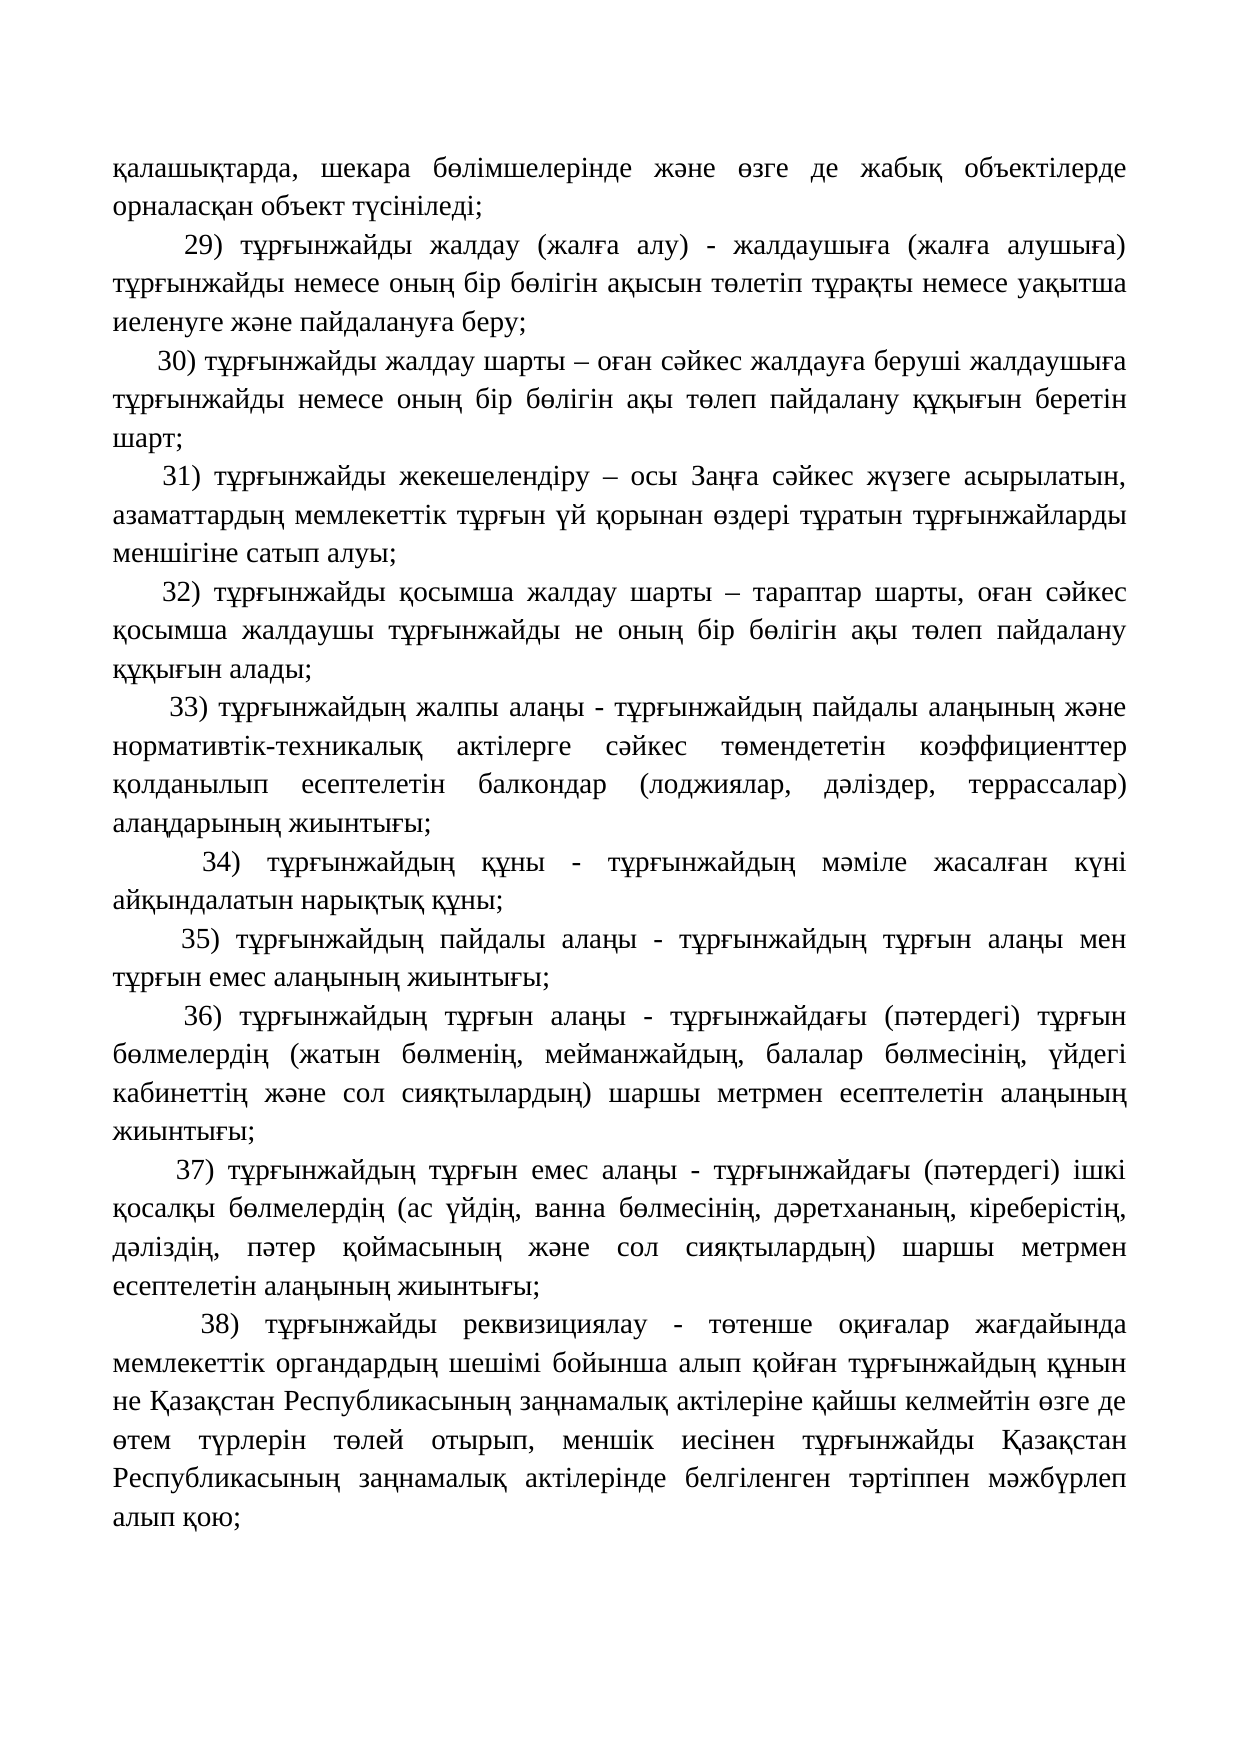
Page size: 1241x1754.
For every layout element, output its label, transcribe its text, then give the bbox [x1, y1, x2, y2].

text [112, 150, 1128, 222]
text 30) тұрғынжайды жалдау шарты – оған сәйкес жалдауға беруші жалдаушыға тұрғынжайды немесе оның бір бөлігін ақы төлеп пайдалану құқығын беретін шарт; [112, 343, 1128, 453]
text 32) тұрғынжайды қосымша жалдау шарты – тараптар шарты, оған сәйкес қосымша жалдаушы тұрғынжайды не оның бір бөлігін ақы төлеп пайдалану құқығын алады; [112, 574, 1128, 684]
text 34) тұрғынжайдың құны - тұрғынжайдың мәміле жасалған күні айқындалатын нарықтық құны; [112, 844, 1128, 916]
text 36) тұрғынжайдың тұрғын алаңы - тұрғынжайдағы (пәтердегі) тұрғын бөлмелердің (жатын бөлменің, мейманжайдың, балалар бөлмесінің, үйдегі кабинеттің және сол сияқтылардың) шаршы метрмен есептелетін алаңының жиынтығы; [112, 998, 1128, 1147]
text 29) тұрғынжайды жалдау (жалға алу) - жалдаушыға (жалға алушыға) тұрғынжайды немесе оның бір бөлігін ақысын төлетіп тұрақты немесе уақытша иеленуге және пайдалануға беру; [112, 227, 1128, 338]
text 33) тұрғынжайдың жалпы алаңы - тұрғынжайдың пайдалы алаңының және нормативтік-техникалық актілерге сәйкес төмендететін коэффициенттер қолданылып есептелетін балкондар (лоджиялар, дәліздер, террассалар) алаңдарының жиынтығы; [112, 689, 1128, 839]
text 35) тұрғынжайдың пайдалы алаңы - тұрғынжайдың тұрғын алаңы мен тұрғын емес алаңының жиынтығы; [112, 921, 1128, 993]
text 38) тұрғынжайды реквизициялау - төтенше оқиғалар жағдайында мемлекеттік органдардың шешімі бойынша алып қойған тұрғынжайдың құнын не Қазақстан Республикасының заңнамалық актілеріне қайшы келмейтін өзге де өтем түрлерін төлей отырып, меншік иесінен тұрғынжайды Қазақстан Республикасының заңнамалық актілерінде белгіленген тәртіппен мәжбүрлеп алып қою; [112, 1306, 1128, 1532]
text 37) тұрғынжайдың тұрғын емес алаңы - тұрғынжайдағы (пәтердегі) ішкі қосалқы бөлмелердің (ас үйдің, ванна бөлмесінің, дәретхананың, кіреберістің, дәліздің, пәтер қоймасының және сол сияқтылардың) шаршы метрмен есептелетін алаңының жиынтығы; [112, 1152, 1128, 1301]
text 31) тұрғынжайды жекешелендіру – осы Заңға сәйкес жүзеге асырылатын, азаматтардың мемлекеттік тұрғын үй қорынан өздері тұратын тұрғынжайларды меншігіне сатып алуы; [112, 458, 1128, 569]
